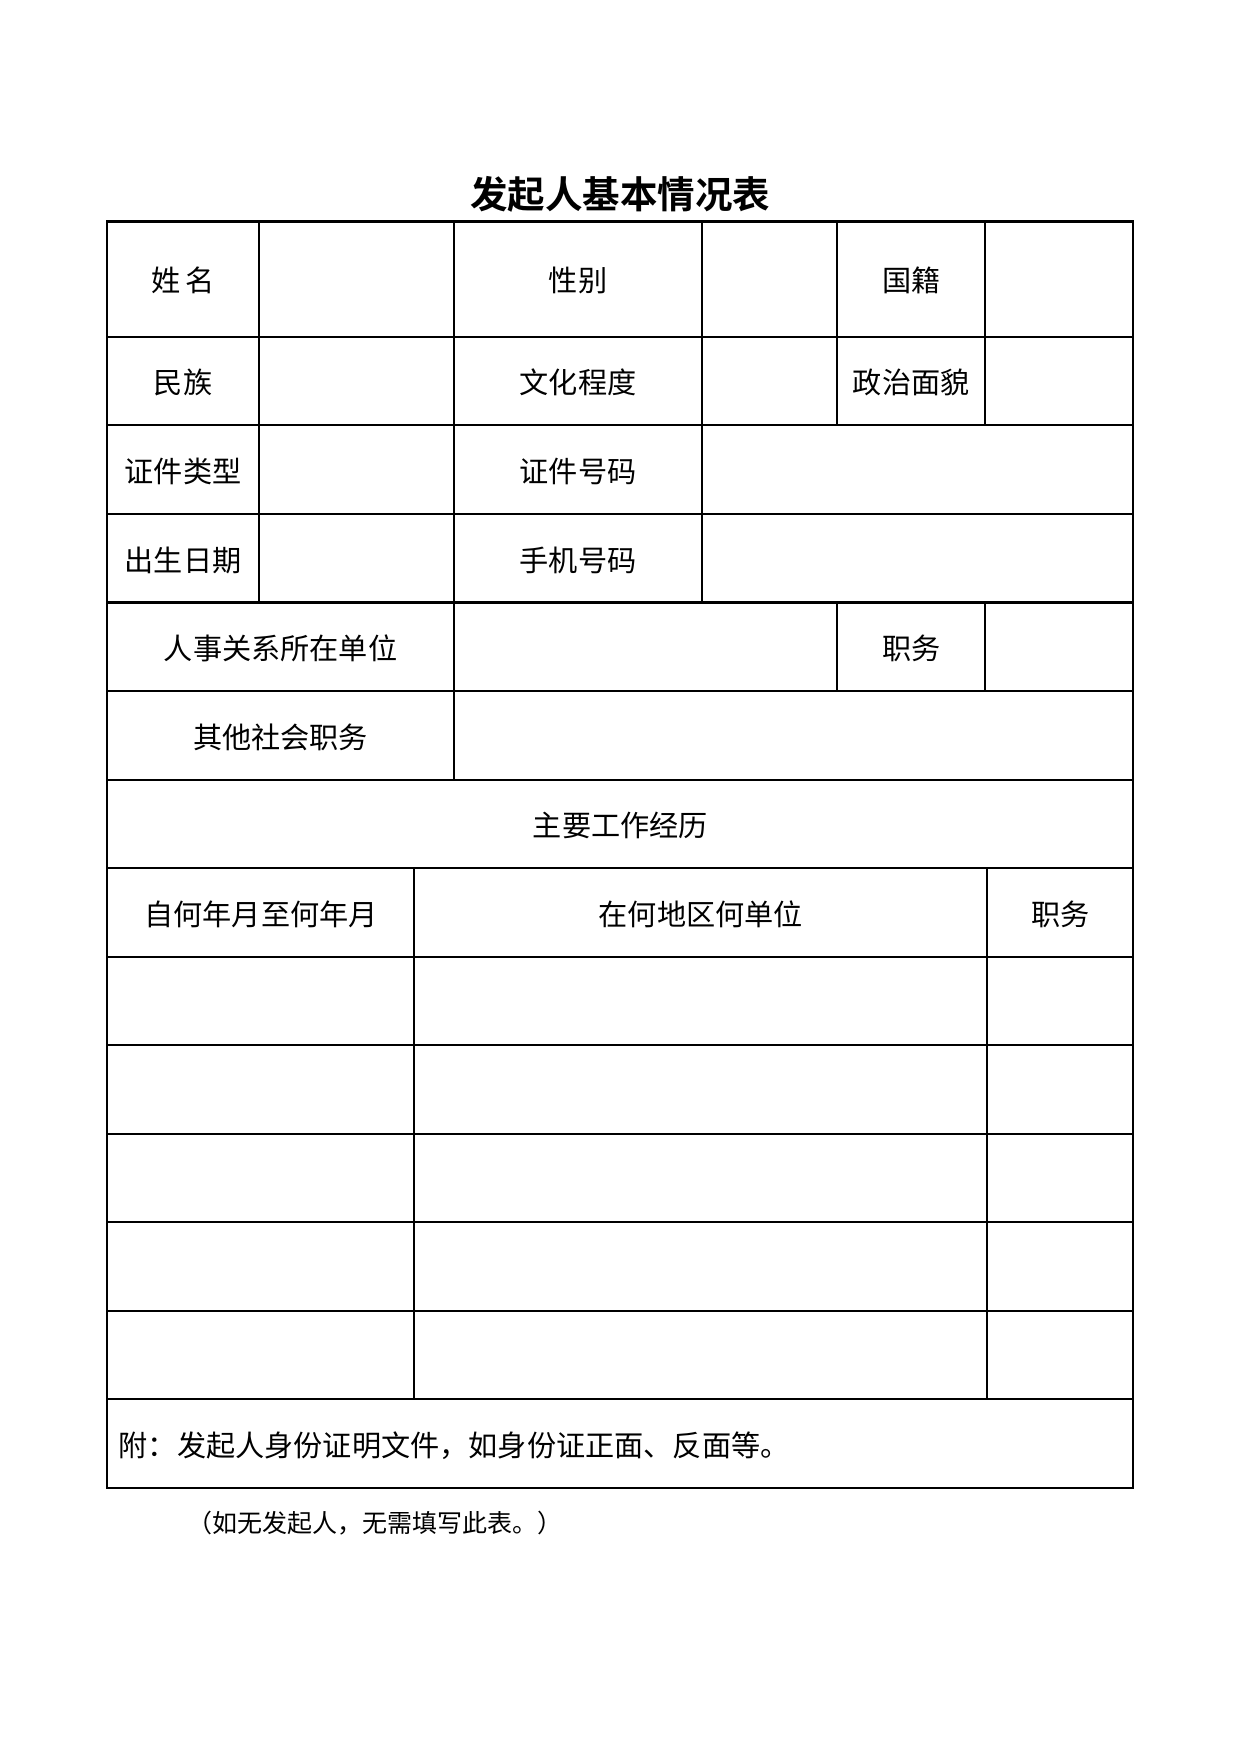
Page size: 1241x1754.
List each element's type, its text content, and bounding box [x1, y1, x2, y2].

table_cell [455, 604, 836, 690]
table_cell [986, 338, 1132, 424]
table_cell 民族 [108, 338, 258, 424]
table_cell [986, 604, 1132, 690]
table_cell [703, 426, 1132, 513]
table_cell 其他社会职务 [108, 692, 453, 778]
table_cell 手机号码 [455, 515, 701, 601]
table_cell [108, 1046, 413, 1133]
table_cell [260, 515, 453, 601]
table_cell 职务 [988, 869, 1132, 956]
table_cell [108, 1135, 413, 1221]
table_header 姓名 [108, 223, 258, 336]
table_cell [415, 1312, 986, 1398]
table_cell 主要工作经历 [108, 781, 1132, 867]
table_cell [260, 426, 453, 513]
table_header 国籍 [838, 223, 984, 336]
text 发起人基本情况表 [187, 162, 1053, 220]
table_cell [988, 1312, 1132, 1398]
table_cell [703, 338, 836, 424]
table_cell 自何年月至何年月 [108, 869, 413, 956]
table_cell 人事关系所在单位 [108, 604, 453, 690]
table_cell [108, 1312, 413, 1398]
table_cell [260, 338, 453, 424]
table_cell 在何地区何单位 [415, 869, 986, 956]
table_cell 证件号码 [455, 426, 701, 513]
table_cell 证件类型 [108, 426, 258, 513]
table_header 性别 [455, 223, 701, 336]
table_cell [988, 958, 1132, 1044]
table_cell [415, 1135, 986, 1221]
table_header [986, 223, 1132, 336]
table_cell 政治面貌 [838, 338, 984, 424]
table_cell 出生日期 [108, 515, 258, 601]
table_cell [703, 515, 1132, 601]
table_cell 文化程度 [455, 338, 701, 424]
text （如无发起人，无需填写此表。） [187, 1489, 1053, 1554]
table_cell [415, 958, 986, 1044]
table_cell [108, 1223, 413, 1310]
table_cell [988, 1223, 1132, 1310]
table_cell 附：发起人身份证明文件，如身份证正面、反面等。 [108, 1400, 1132, 1487]
table_header [260, 223, 453, 336]
table_cell [415, 1046, 986, 1133]
table_cell [415, 1223, 986, 1310]
table_header [703, 223, 836, 336]
table_cell [455, 692, 1132, 778]
table_cell [988, 1135, 1132, 1221]
table_cell [108, 958, 413, 1044]
table_cell 职务 [838, 604, 984, 690]
table_cell [988, 1046, 1132, 1133]
